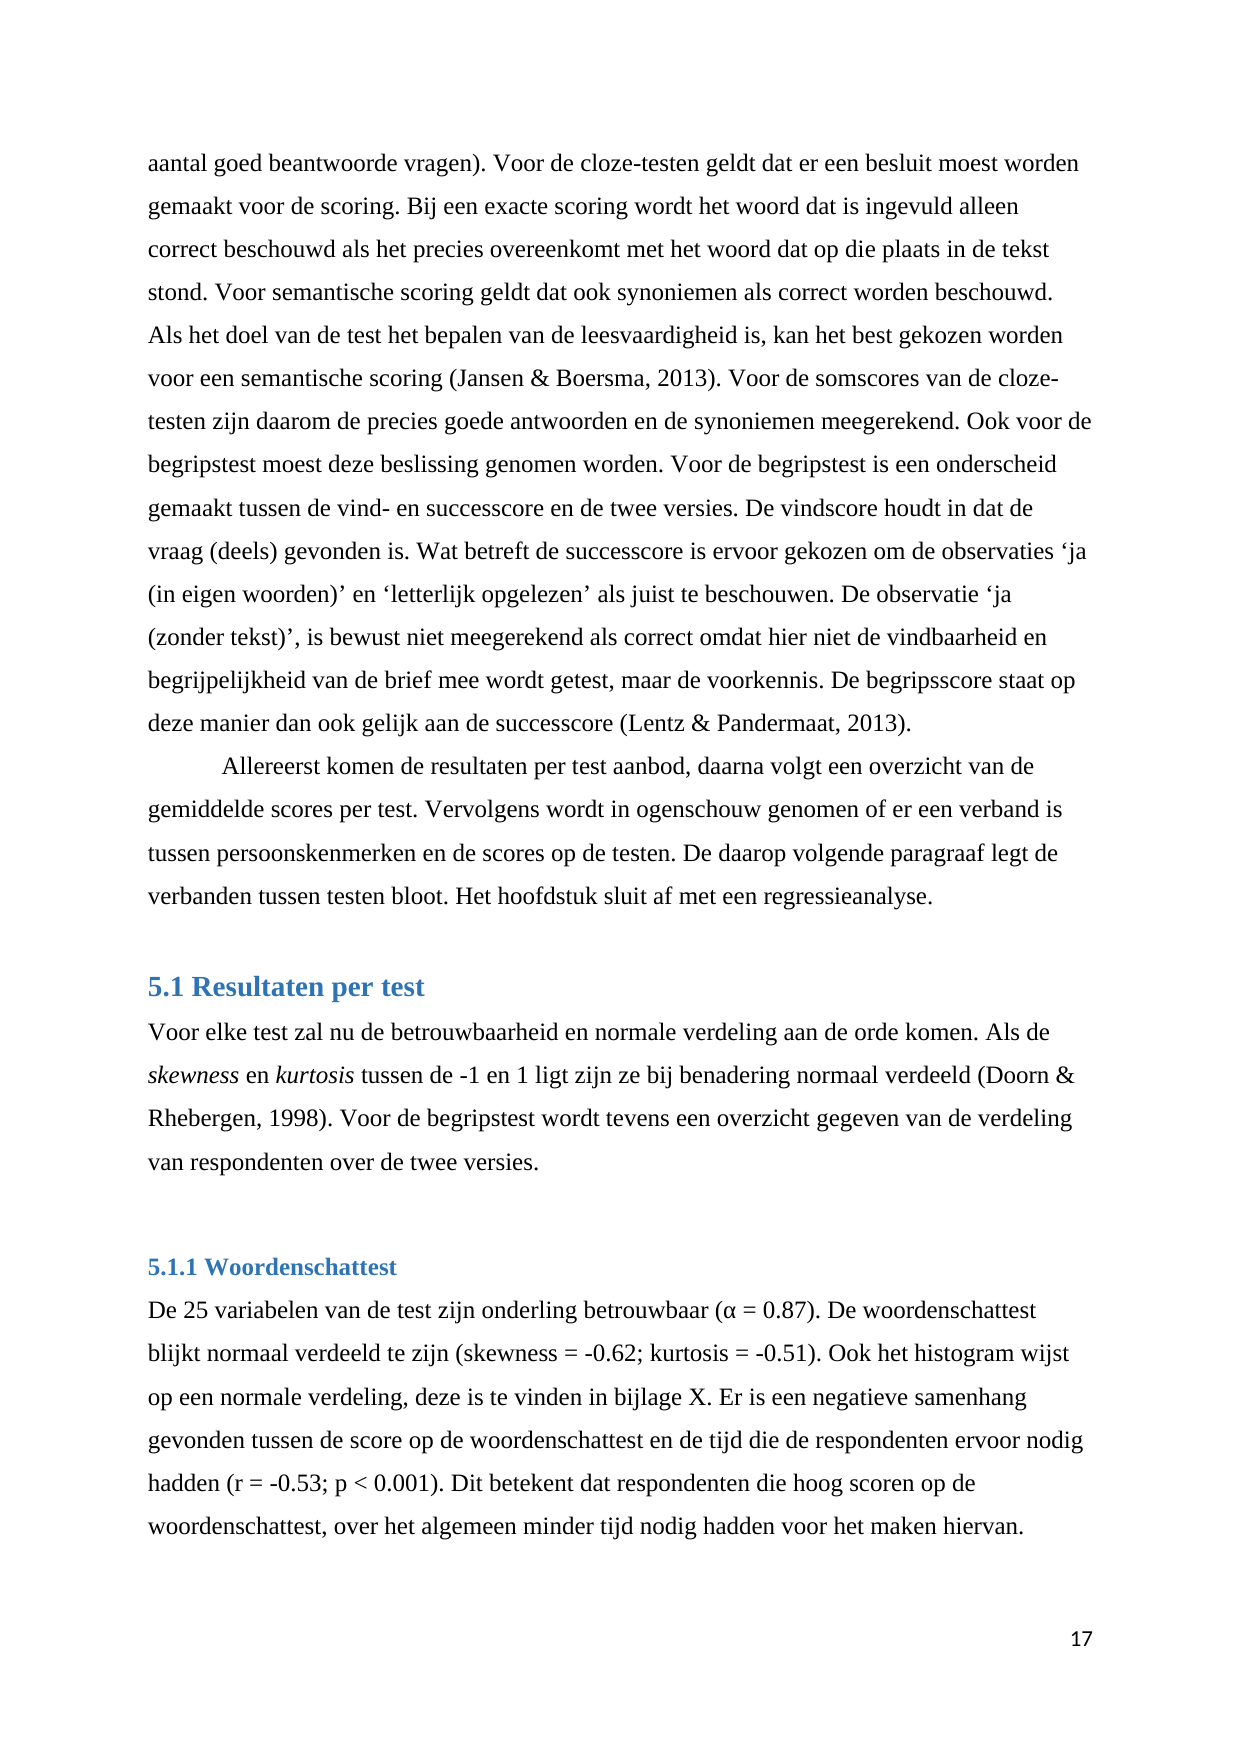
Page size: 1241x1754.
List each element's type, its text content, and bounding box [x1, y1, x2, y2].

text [148, 148, 1093, 1217]
text De 25 variabelen van de test zijn onderling betrouwbaar (α = 0.87). De woordenschattest blijkt normaal verdeeld te zijn (skewness = -0.62; kurtosis = -0.51). Ook het histogram wijst op een normale verdeling, deze is te vinden in bijlage X. Er is een negatieve samenhang gevonden tussen de score op de woordenschattest en de tijd die de respondenten ervoor nodig hadden (r = -0.53; p < 0.001). Dit betekent dat respondenten die hoog scoren op de woordenschattest, over het algemeen minder tijd nodig hadden voor het maken hiervan. [148, 1295, 1093, 1540]
subtitle 5.1.1 Woordenschattest [148, 1252, 1093, 1281]
